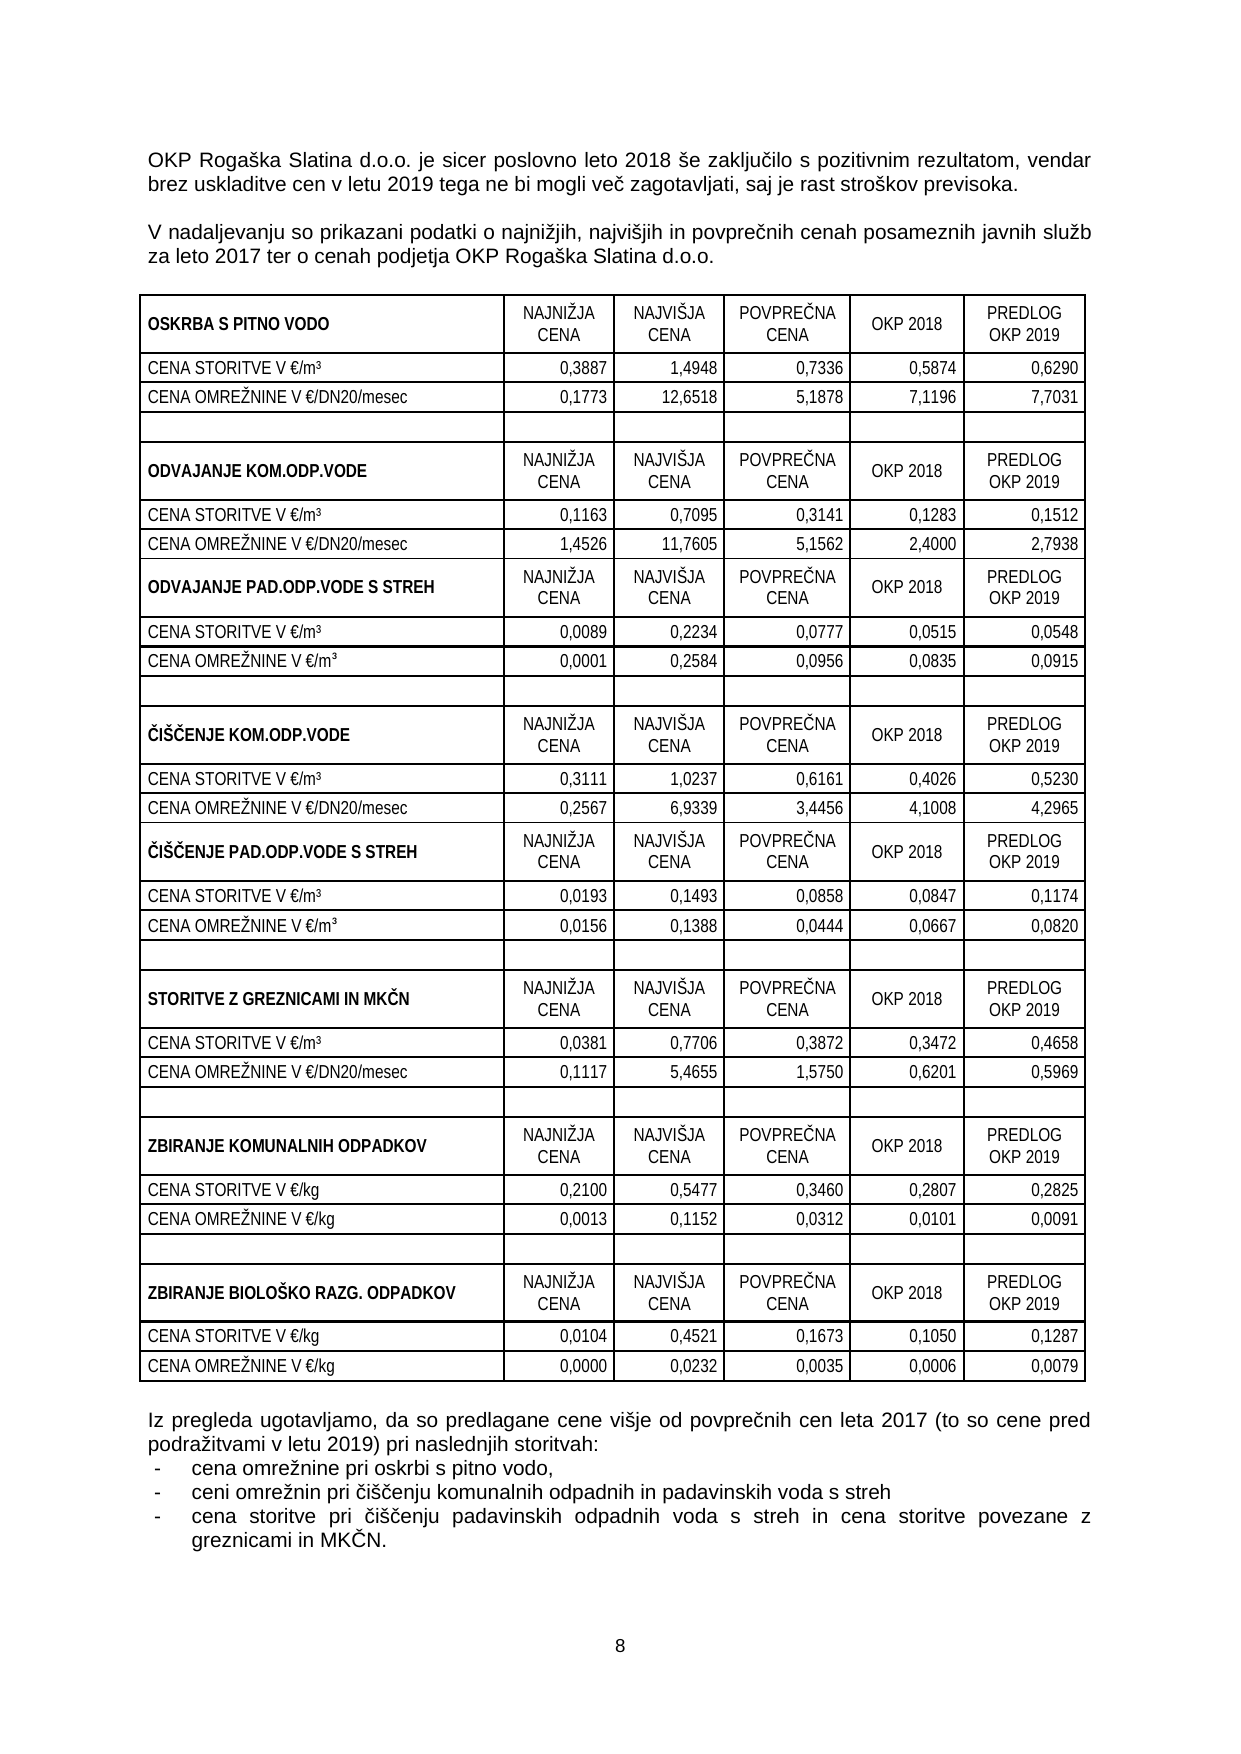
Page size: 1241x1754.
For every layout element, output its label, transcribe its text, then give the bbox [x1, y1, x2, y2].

table_cell POVPREČNA CENA [725, 823, 849, 880]
table_cell 4,1008 [851, 794, 963, 822]
table_cell 0,0858 [725, 882, 849, 909]
table_cell CENA STORITVE V €/m³ [141, 618, 503, 645]
table_cell 1,5750 [725, 1058, 849, 1086]
table_cell CENA STORITVE V €/m³ [141, 354, 503, 381]
table_cell 0,2807 [851, 1176, 963, 1203]
table_cell 7,1196 [851, 383, 963, 411]
table_cell 5,1562 [725, 530, 849, 558]
table_cell 11,7605 [615, 530, 723, 558]
table_header NAJVIŠJA CENA [615, 296, 723, 352]
table_cell NAJNIŽJA CENA [505, 1118, 613, 1173]
table_header OSKRBA S PITNO VODO [141, 296, 503, 352]
table_cell 0,0835 [851, 648, 963, 675]
text Iz pregleda ugotavljamo, da so predlagane cene višje od povprečnih cen leta 2017 (to so cene pred podražitvami v letu 2019) pri naslednjih storitvah: [148, 1408, 1093, 1456]
table_cell [851, 1088, 963, 1116]
table_cell CENA STORITVE V €/m³ [141, 1029, 503, 1056]
table_cell 0,0104 [505, 1323, 613, 1350]
table_cell CENA OMREŽNINE V €/DN20/mesec [141, 1058, 503, 1086]
table_cell 0,0006 [851, 1352, 963, 1380]
table_cell OKP 2018 [851, 823, 963, 880]
table_cell 0,0956 [725, 648, 849, 675]
table_cell [725, 677, 849, 705]
table_cell 0,2234 [615, 618, 723, 645]
table_cell CENA OMREŽNINE V €/m³ [141, 648, 503, 675]
table_cell 0,3887 [505, 354, 613, 381]
table_cell OKP 2018 [851, 971, 963, 1027]
table_cell [505, 677, 613, 705]
table_cell ČIŠČENJE PAD.ODP.VODE S STREH [141, 823, 503, 880]
table_cell PREDLOG OKP 2019 [965, 1265, 1084, 1320]
table_cell NAJNIŽJA CENA [505, 443, 613, 498]
table_cell 7,7031 [965, 383, 1084, 411]
table_cell 0,1773 [505, 383, 613, 411]
table_cell [965, 413, 1084, 441]
table_cell OKP 2018 [851, 559, 963, 616]
table_cell 5,1878 [725, 383, 849, 411]
table_cell 2,4000 [851, 530, 963, 558]
table_cell [505, 1235, 613, 1262]
table_cell 0,0232 [615, 1352, 723, 1380]
text OKP Rogaška Slatina d.o.o. je sicer poslovno leto 2018 še zaključilo s pozitivnim rezultatom, vendar brez uskladitve cen v letu 2019 tega ne bi mogli več zagotavljati, saj je rast stroškov previsoka. [148, 148, 1093, 196]
list cena storitve pri čiščenju padavinskih odpadnih voda s streh in cena storitve povezane z greznicami in MKČN. [154, 1504, 1093, 1552]
table_cell NAJNIŽJA CENA [505, 971, 613, 1027]
table_cell [615, 941, 723, 969]
table_cell 0,0193 [505, 882, 613, 909]
table_cell 0,6201 [851, 1058, 963, 1086]
table_cell [725, 1235, 849, 1262]
table_cell 0,5477 [615, 1176, 723, 1203]
table_cell 0,1287 [965, 1323, 1084, 1350]
table_cell 0,1163 [505, 501, 613, 528]
table_cell 0,3872 [725, 1029, 849, 1056]
table_cell CENA STORITVE V €/m³ [141, 882, 503, 909]
table_cell 0,4521 [615, 1323, 723, 1350]
table_cell CENA OMREŽNINE V €/kg [141, 1352, 503, 1380]
table_cell ZBIRANJE BIOLOŠKO RAZG. ODPADKOV [141, 1265, 503, 1320]
table_cell [965, 1088, 1084, 1116]
table_cell NAJVIŠJA CENA [615, 971, 723, 1027]
table_cell 0,1174 [965, 882, 1084, 909]
table_cell 0,4026 [851, 765, 963, 792]
table_cell 0,1117 [505, 1058, 613, 1086]
table_cell [725, 941, 849, 969]
table_cell 1,4948 [615, 354, 723, 381]
table_cell [141, 1235, 503, 1262]
table_cell NAJVIŠJA CENA [615, 1265, 723, 1320]
table_cell NAJNIŽJA CENA [505, 559, 613, 616]
table_cell 3,4456 [725, 794, 849, 822]
table_cell 1,4526 [505, 530, 613, 558]
table_cell 0,1050 [851, 1323, 963, 1350]
table_cell 6,9339 [615, 794, 723, 822]
table_cell 0,0548 [965, 618, 1084, 645]
table_cell 0,5874 [851, 354, 963, 381]
table_cell PREDLOG OKP 2019 [965, 707, 1084, 762]
table_cell CENA OMREŽNINE V €/m³ [141, 911, 503, 939]
table_cell ZBIRANJE KOMUNALNIH ODPADKOV [141, 1118, 503, 1173]
table_cell 0,1512 [965, 501, 1084, 528]
table_cell 0,3111 [505, 765, 613, 792]
table_cell NAJVIŠJA CENA [615, 707, 723, 762]
table_cell 0,6290 [965, 354, 1084, 381]
table_cell 0,0000 [505, 1352, 613, 1380]
table_cell 1,0237 [615, 765, 723, 792]
text V nadaljevanju so prikazani podatki o najnižjih, najvišjih in povprečnih cenah posameznih javnih služb za leto 2017 ter o cenah podjetja OKP Rogaška Slatina d.o.o. [148, 219, 1093, 267]
table_cell 0,0515 [851, 618, 963, 645]
table_cell POVPREČNA CENA [725, 971, 849, 1027]
table_cell PREDLOG OKP 2019 [965, 971, 1084, 1027]
table_cell POVPREČNA CENA [725, 1265, 849, 1320]
table_cell [725, 1088, 849, 1116]
table_cell [141, 1088, 503, 1116]
table_cell [965, 941, 1084, 969]
table_cell 0,5969 [965, 1058, 1084, 1086]
table_cell CENA OMREŽNINE V €/DN20/mesec [141, 383, 503, 411]
table_cell 0,0035 [725, 1352, 849, 1380]
table_cell ODVAJANJE PAD.ODP.VODE S STREH [141, 559, 503, 616]
table_cell POVPREČNA CENA [725, 559, 849, 616]
table_cell NAJVIŠJA CENA [615, 823, 723, 880]
table_cell OKP 2018 [851, 443, 963, 498]
table_header NAJNIŽJA CENA [505, 296, 613, 352]
table_cell ODVAJANJE KOM.ODP.VODE [141, 443, 503, 498]
table_cell [965, 677, 1084, 705]
table_cell [615, 1088, 723, 1116]
table_cell OKP 2018 [851, 707, 963, 762]
table_cell 0,0820 [965, 911, 1084, 939]
table_cell [851, 1235, 963, 1262]
table_cell [505, 413, 613, 441]
table_cell ČIŠČENJE KOM.ODP.VODE [141, 707, 503, 762]
table_cell 0,0001 [505, 648, 613, 675]
table_cell 0,0079 [965, 1352, 1084, 1380]
table_cell 0,0381 [505, 1029, 613, 1056]
table_cell PREDLOG OKP 2019 [965, 823, 1084, 880]
table_cell 0,7095 [615, 501, 723, 528]
table_cell NAJVIŠJA CENA [615, 559, 723, 616]
list ceni omrežnin pri čiščenju komunalnih odpadnih in padavinskih voda s streh [154, 1480, 1093, 1504]
table_cell 0,0847 [851, 882, 963, 909]
table_cell 0,7336 [725, 354, 849, 381]
table_cell 0,4658 [965, 1029, 1084, 1056]
table_cell 0,2825 [965, 1176, 1084, 1203]
table_cell 0,1673 [725, 1323, 849, 1350]
table_cell 4,2965 [965, 794, 1084, 822]
table_cell PREDLOG OKP 2019 [965, 1118, 1084, 1173]
table_cell 0,1283 [851, 501, 963, 528]
table_cell 2,7938 [965, 530, 1084, 558]
table_cell [851, 677, 963, 705]
table_cell NAJNIŽJA CENA [505, 1265, 613, 1320]
table_cell CENA OMREŽNINE V €/DN20/mesec [141, 794, 503, 822]
table_cell [615, 1235, 723, 1262]
table_cell [851, 413, 963, 441]
table_cell 0,0091 [965, 1205, 1084, 1233]
table_cell CENA OMREŽNINE V €/kg [141, 1205, 503, 1233]
table_cell [141, 941, 503, 969]
table_cell 0,0156 [505, 911, 613, 939]
table_cell [141, 413, 503, 441]
table_cell 12,6518 [615, 383, 723, 411]
table_cell 0,1493 [615, 882, 723, 909]
table_cell NAJVIŠJA CENA [615, 1118, 723, 1173]
table_cell [965, 1235, 1084, 1262]
list cena omrežnine pri oskrbi s pitno vodo, [154, 1456, 1093, 1480]
table_header POVPREČNA CENA [725, 296, 849, 352]
table_cell OKP 2018 [851, 1265, 963, 1320]
table_cell 0,2584 [615, 648, 723, 675]
table_cell 0,0777 [725, 618, 849, 645]
table_cell 0,0667 [851, 911, 963, 939]
table_cell 0,7706 [615, 1029, 723, 1056]
table_cell CENA STORITVE V €/m³ [141, 765, 503, 792]
table_cell POVPREČNA CENA [725, 443, 849, 498]
table_cell PREDLOG OKP 2019 [965, 559, 1084, 616]
table_cell 0,3141 [725, 501, 849, 528]
table_header PREDLOG OKP 2019 [965, 296, 1084, 352]
table_cell NAJNIŽJA CENA [505, 823, 613, 880]
table_cell 0,6161 [725, 765, 849, 792]
table_cell STORITVE Z GREZNICAMI IN MKČN [141, 971, 503, 1027]
table_cell [505, 1088, 613, 1116]
table_cell [615, 677, 723, 705]
table_cell 0,3472 [851, 1029, 963, 1056]
table_cell 0,0089 [505, 618, 613, 645]
table_cell 0,0915 [965, 648, 1084, 675]
table_cell CENA OMREŽNINE V €/DN20/mesec [141, 530, 503, 558]
table_cell 0,5230 [965, 765, 1084, 792]
table_cell 0,0312 [725, 1205, 849, 1233]
table_cell 0,1388 [615, 911, 723, 939]
table_cell NAJNIŽJA CENA [505, 707, 613, 762]
table_cell OKP 2018 [851, 1118, 963, 1173]
table_cell 0,2567 [505, 794, 613, 822]
table_cell CENA STORITVE V €/m³ [141, 501, 503, 528]
table_cell 0,1152 [615, 1205, 723, 1233]
table_cell 0,2100 [505, 1176, 613, 1203]
table_cell CENA STORITVE V €/kg [141, 1323, 503, 1350]
table_cell NAJVIŠJA CENA [615, 443, 723, 498]
table_cell CENA STORITVE V €/kg [141, 1176, 503, 1203]
table_cell 0,0101 [851, 1205, 963, 1233]
table_cell [505, 941, 613, 969]
table_cell [141, 677, 503, 705]
table_cell [615, 413, 723, 441]
table_cell PREDLOG OKP 2019 [965, 443, 1084, 498]
table_cell 0,0444 [725, 911, 849, 939]
table_cell 0,3460 [725, 1176, 849, 1203]
table_header OKP 2018 [851, 296, 963, 352]
table_cell 5,4655 [615, 1058, 723, 1086]
table_cell 0,0013 [505, 1205, 613, 1233]
table_cell [851, 941, 963, 969]
table_cell [725, 413, 849, 441]
table_cell POVPREČNA CENA [725, 1118, 849, 1173]
table_cell POVPREČNA CENA [725, 707, 849, 762]
